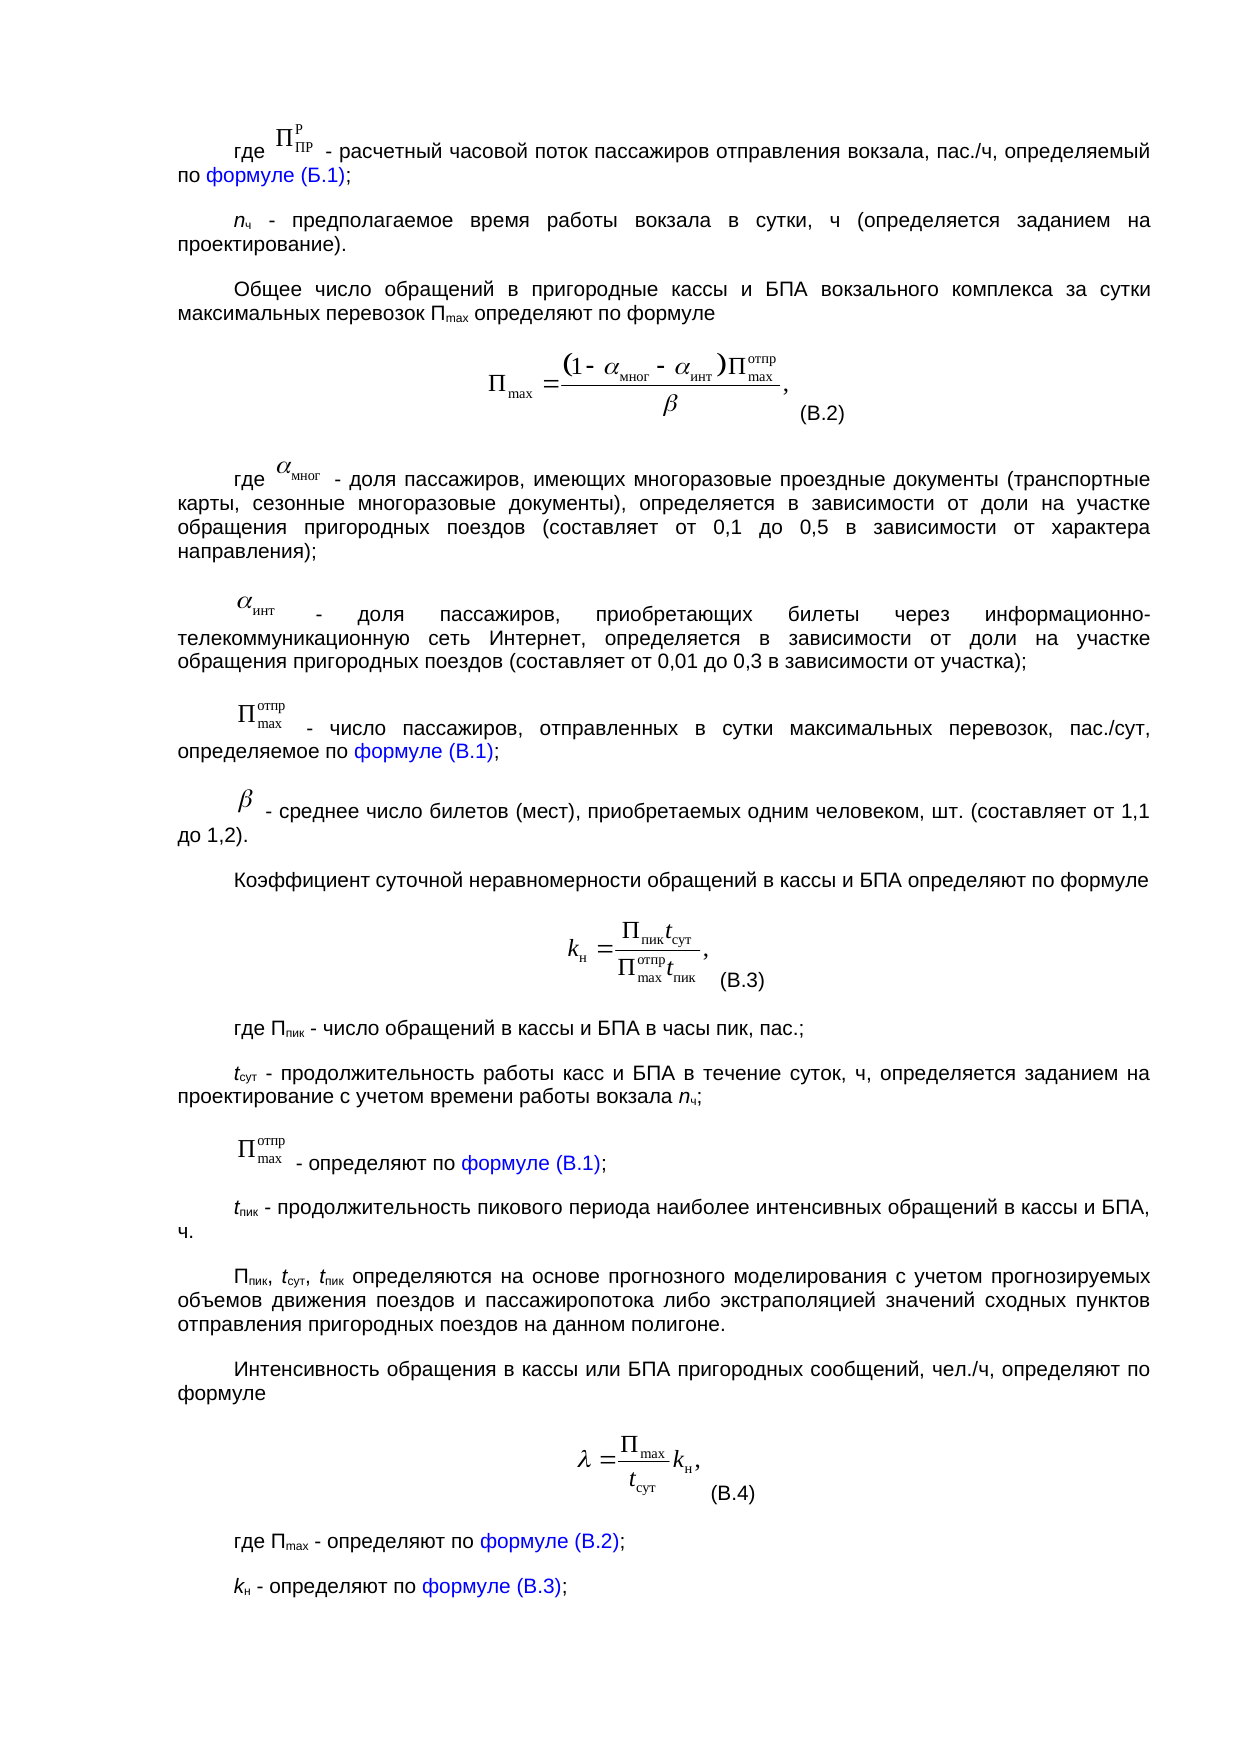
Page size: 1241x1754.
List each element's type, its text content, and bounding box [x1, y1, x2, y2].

text где Ппик - число обращений в кассы и БПА в часы пик, пас.; [177, 1016, 1152, 1039]
text где - доля пассажиров, имеющих многоразовые проездные документы (транспортные карты, сезонные многоразовые документы), определяется в зависимости от доли на участке обращения пригородных поездов (составляет от 0,1 до 0,5 в зависимости от характера направления); [177, 449, 1152, 563]
text (В.4) [177, 1428, 1152, 1505]
text tпик - продолжительность пикового периода наиболее интенсивных обращений в кассы и БПА, ч. [177, 1195, 1152, 1243]
text (В.3) [177, 916, 1152, 992]
text (В.2) [177, 349, 1152, 425]
text nч - предполагаемое время работы вокзала в сутки, ч (определяется заданием на проектирование). [177, 208, 1152, 256]
text - определяют по формуле (В.1); [177, 1129, 1152, 1174]
text Ппик, tсут, tпик определяются на основе прогнозного моделирования с учетом прогнозируемых объемов движения поездов и пассажиропотока либо экстраполяцией значений сходных пунктов отправления пригородных поездов на данном полигоне. [177, 1264, 1152, 1336]
text - доля пассажиров, приобретающих билеты через информационно-телекоммуникационную сеть Интернет, определяется в зависимости от доли на участке обращения пригородных поездов (составляет от 0,01 до 0,3 в зависимости от участка); [177, 583, 1152, 673]
text kн - определяют по формуле (В.3); [177, 1573, 1152, 1597]
text - число пассажиров, отправленных в сутки максимальных перевозок, пас./сут, определяемое по формуле (В.1); [177, 694, 1152, 763]
text Коэффициент суточной неравномерности обращений в кассы и БПА определяют по формуле [177, 868, 1152, 892]
text Общее число обращений в пригородные кассы и БПА вокзального комплекса за сутки максимальных перевозок Пmax определяют по формуле [177, 277, 1152, 325]
text Интенсивность обращения в кассы или БПА пригородных сообщений, чел./ч, определяют по формуле [177, 1357, 1152, 1404]
text где - расчетный часовой поток пассажиров отправления вокзала, пас./ч, определяемый по формуле (Б.1); [177, 118, 1152, 187]
text где Пmax - определяют по формуле (В.2); [177, 1529, 1152, 1553]
text tсут - продолжительность работы касс и БПА в течение суток, ч, определяется заданием на проектирование с учетом времени работы вокзала nч; [177, 1060, 1152, 1108]
text - среднее число билетов (мест), приобретаемых одним человеком, шт. (составляет от 1,1 до 1,2). [177, 784, 1152, 847]
